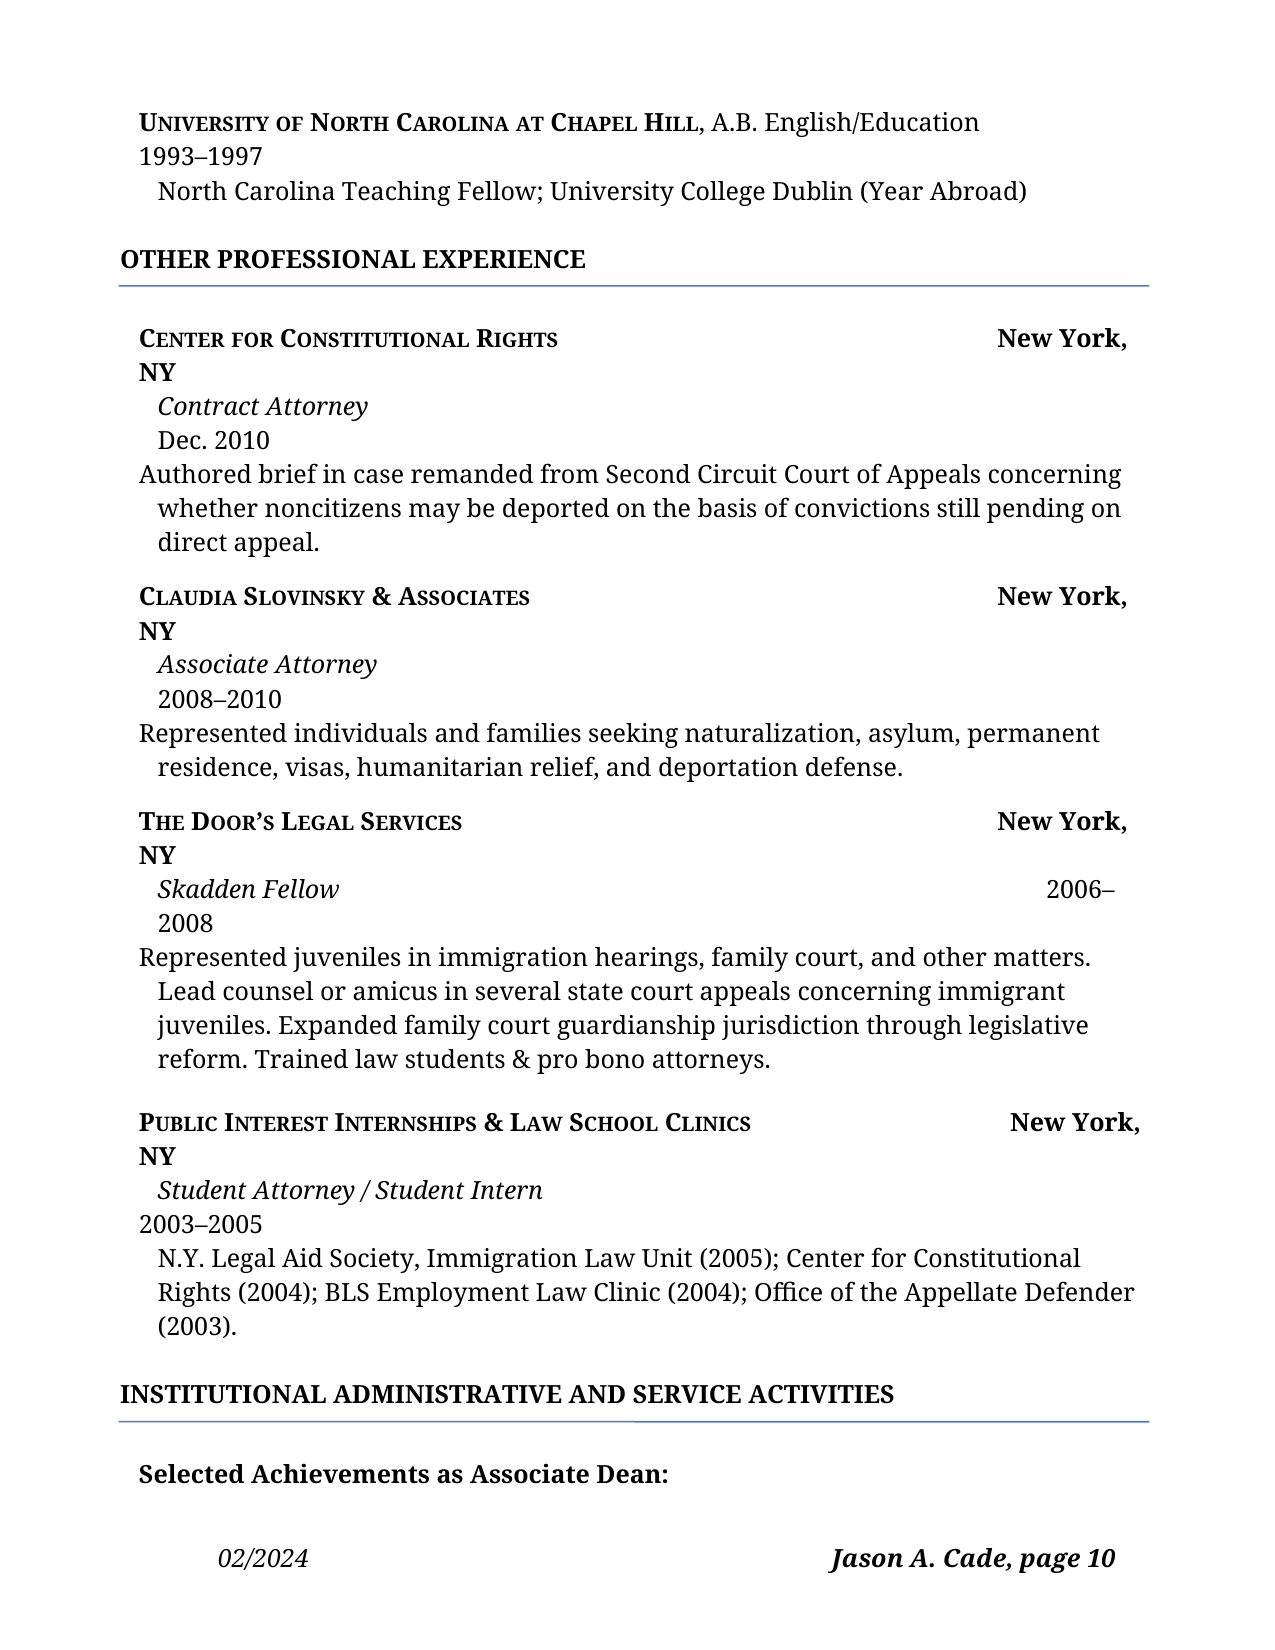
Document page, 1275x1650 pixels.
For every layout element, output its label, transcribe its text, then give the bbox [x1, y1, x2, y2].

text Claudia Slovinsky & Associates New York, NY [139, 579, 1155, 647]
text Center for Constitutional Rights New York, NY [139, 321, 1155, 389]
text Selected Achievements as Associate Dean: [139, 1457, 1155, 1491]
text North Carolina Teaching Fellow; University College Dublin (Year Abroad) [157, 173, 1155, 207]
text Student Attorney / Student Intern 2003–2005 [139, 1173, 1155, 1241]
text Associate Attorney 2008–2010 [157, 647, 1155, 715]
text Public Interest Internships & Law School Clinics New York, NY [139, 1104, 1155, 1173]
text OTHER PROFESSIONAL EXPERIENCE [120, 241, 1155, 275]
text Authored brief in case remanded from Second Circuit Court of Appeals concerning whether noncitizens may be deported on the basis of convictions still pending on direct appeal. [139, 457, 1155, 559]
text Represented individuals and families seeking naturalization, asylum, permanent residence, visas, humanitarian relief, and deportation defense. [139, 715, 1155, 783]
text INSTITUTIONAL administrative AND SERVICE ACTIVITIES [120, 1377, 1155, 1411]
text N.Y. Legal Aid Society, Immigration Law Unit (2005); Center for Constitutional Rights (2004); BLS Employment Law Clinic (2004); Office of the Appellate Defender (2003). [157, 1241, 1155, 1343]
text The Door’s Legal Services New York, NY [139, 803, 1155, 871]
text Represented juveniles in immigration hearings, family court, and other matters. Lead counsel or amicus in several state court appeals concerning immigrant juveniles. Expanded family court guardianship jurisdiction through legislative reform. Trained law students & pro bono attorneys. [139, 939, 1155, 1076]
text University of North Carolina at Chapel Hill, A.B. English/Education 1993–1997 [139, 105, 1155, 173]
text Contract Attorney Dec. 2010 [157, 389, 1155, 457]
text Skadden Fellow 2006–2008 [157, 871, 1155, 939]
